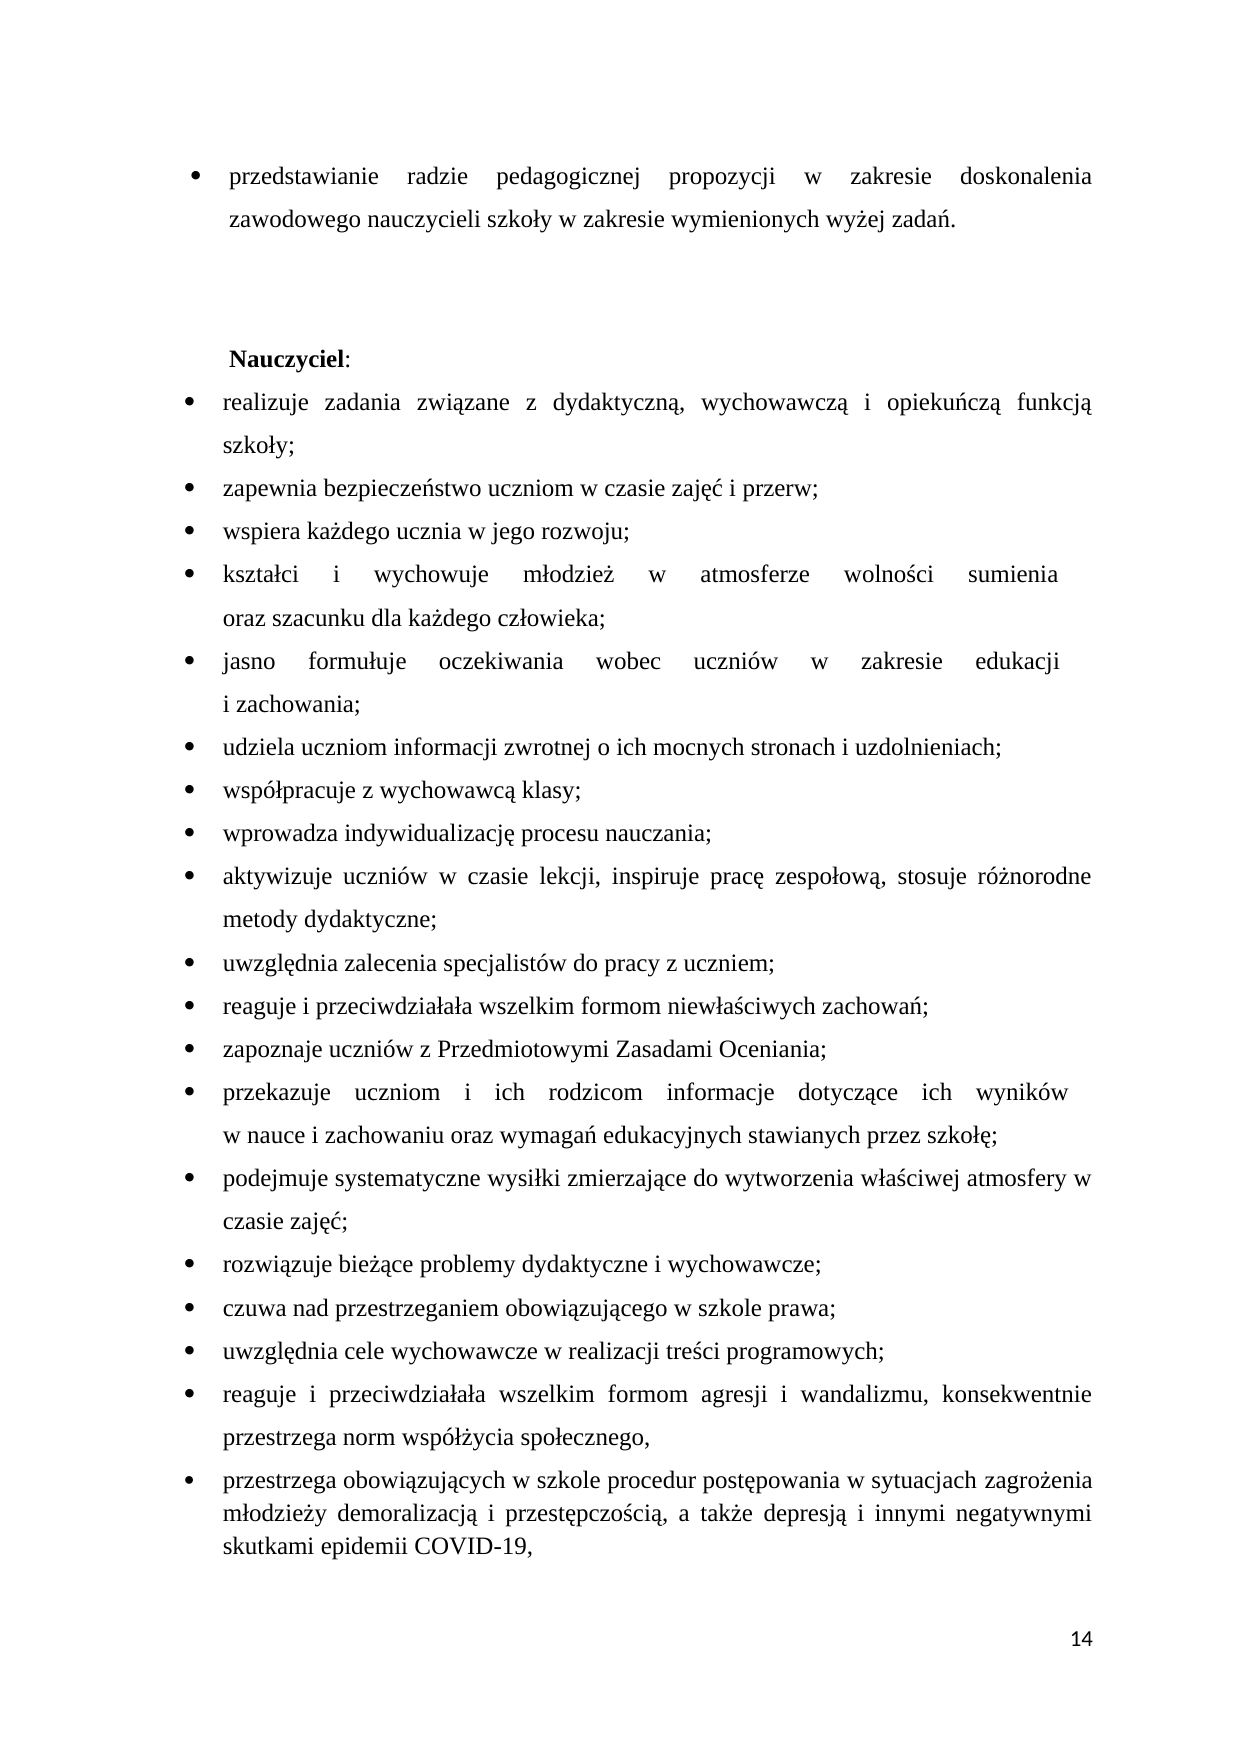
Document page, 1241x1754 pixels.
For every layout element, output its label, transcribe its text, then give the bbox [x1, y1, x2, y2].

list czuwa nad przestrzeganiem obowiązującego w szkole prawa; [185, 1293, 1093, 1321]
list zapoznaje uczniów z Przedmiotowymi Zasadami Oceniania; [185, 1034, 1093, 1063]
list udziela uczniom informacji zwrotnej o ich mocnych stronach i uzdolnieniach; [185, 732, 1093, 761]
list współpracuje z wychowawcą klasy; [185, 775, 1093, 804]
list wprowadza indywidualizację procesu nauczania; [185, 818, 1093, 847]
list realizuje zadania związane z dydaktyczną, wychowawczą i opiekuńczą funkcją szkoły; [185, 387, 1093, 459]
list przestrzega obowiązujących w szkole procedur postępowania w sytuacjach zagrożenia młodzieży demoralizacją i przestępczością, a także depresją i innymi negatywnymi skutkami epidemii COVID-19, [185, 1465, 1093, 1560]
list uwzględnia zalecenia specjalistów do pracy z uczniem; [185, 948, 1093, 976]
list przekazuje uczniom i ich rodzicom informacje dotyczące ich wyników w nauce i zachowaniu oraz wymagań edukacyjnych stawianych przez szkołę; [185, 1077, 1093, 1149]
list podejmuje systematyczne wysiłki zmierzające do wytworzenia właściwej atmosfery w czasie zajęć; [185, 1163, 1093, 1235]
list wspiera każdego ucznia w jego rozwoju; [185, 516, 1093, 545]
list przedstawianie radzie pedagogicznej propozycji w zakresie doskonalenia zawodowego nauczycieli szkoły w zakresie wymienionych wyżej zadań. [191, 148, 1093, 233]
list reaguje i przeciwdziałała wszelkim formom niewłaściwych zachowań; [185, 991, 1093, 1019]
list Nauczyciel: [223, 344, 1093, 373]
list aktywizuje uczniów w czasie lekcji, inspiruje pracę zespołową, stosuje różnorodne metody dydaktyczne; [185, 861, 1093, 933]
list uwzględnia cele wychowawcze w realizacji treści programowych; [185, 1336, 1093, 1364]
list jasno formułuje oczekiwania wobec uczniów w zakresie edukacji i zachowania; [185, 646, 1093, 718]
list zapewnia bezpieczeństwo uczniom w czasie zajęć i przerw; [185, 473, 1093, 502]
list reaguje i przeciwdziałała wszelkim formom agresji i wandalizmu, konsekwentnie przestrzega norm współżycia społecznego, [185, 1379, 1093, 1451]
list rozwiązuje bieżące problemy dydaktyczne i wychowawcze; [185, 1249, 1093, 1278]
list kształci i wychowuje młodzież w atmosferze wolności sumienia oraz szacunku dla każdego człowieka; [185, 559, 1093, 631]
